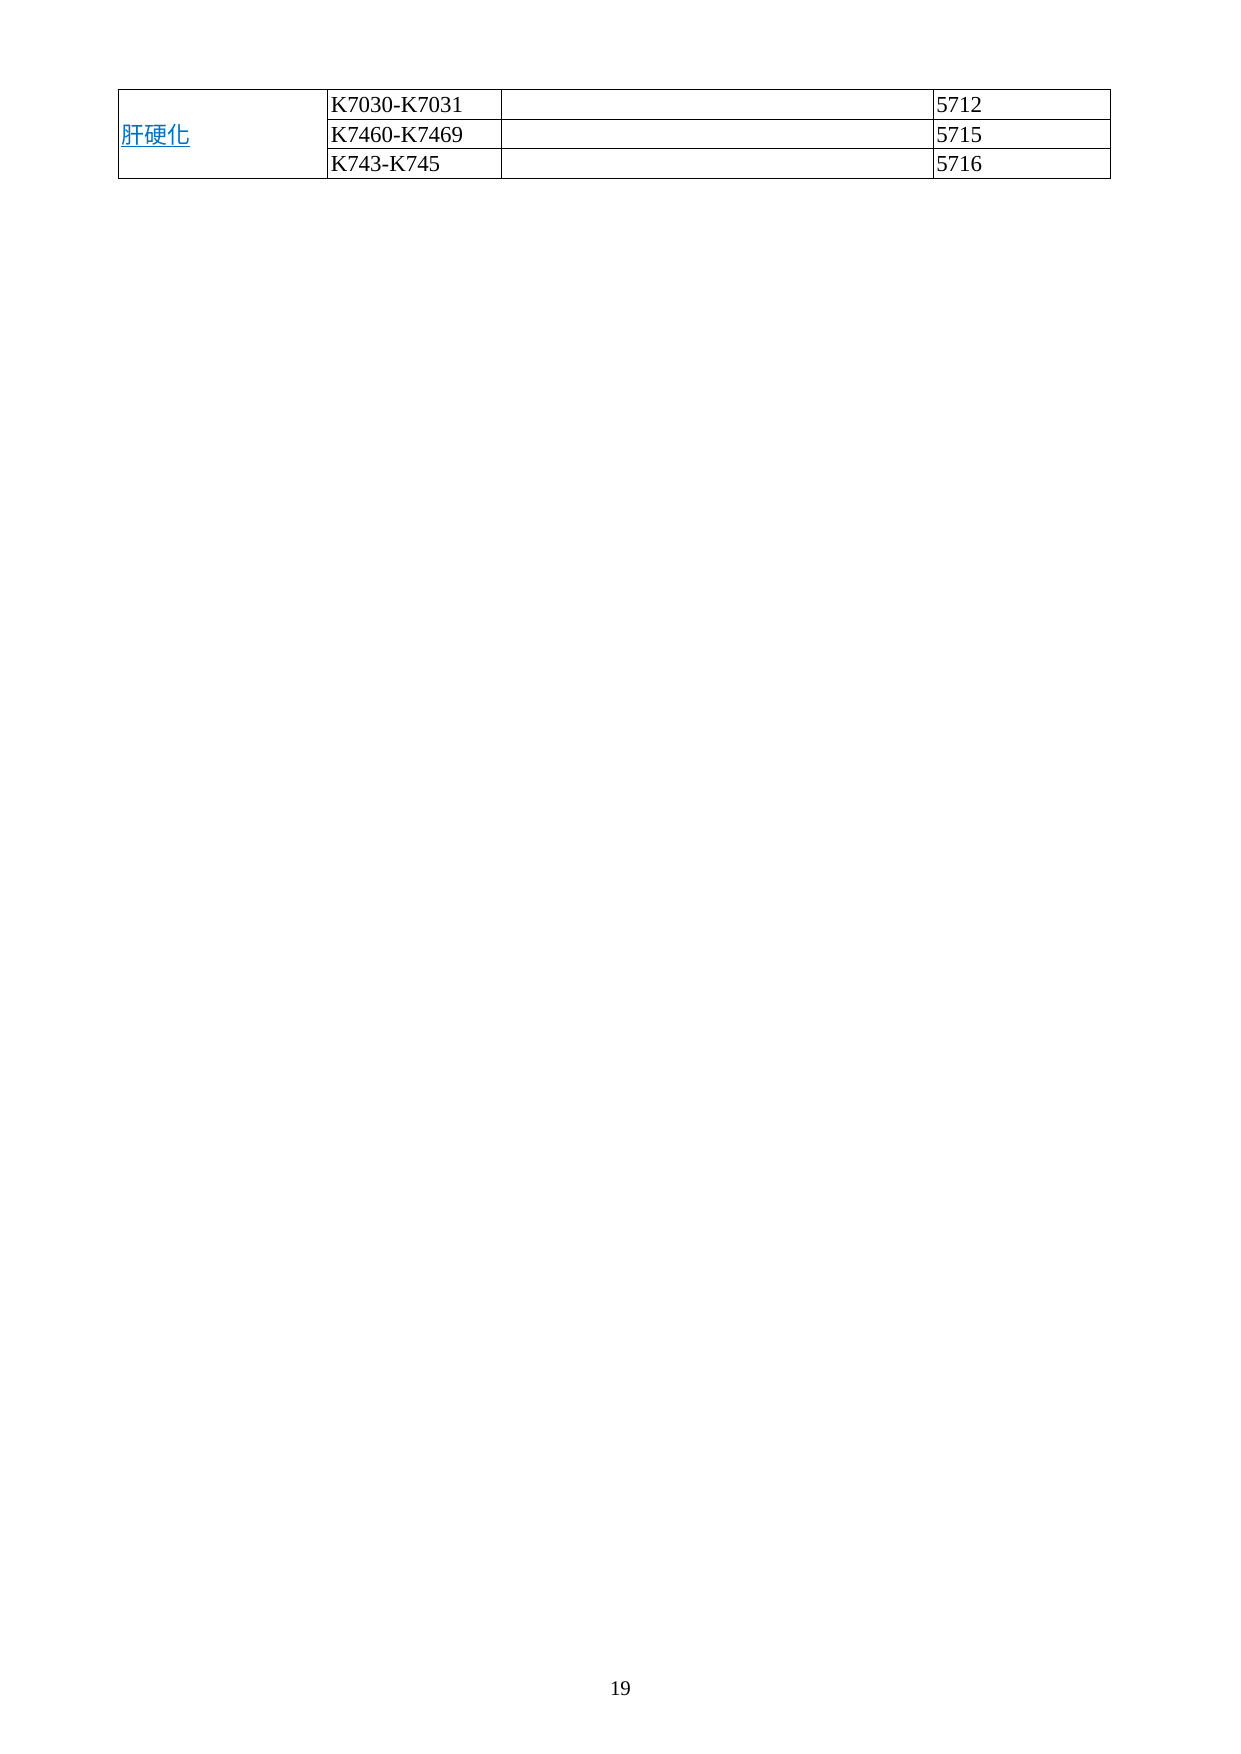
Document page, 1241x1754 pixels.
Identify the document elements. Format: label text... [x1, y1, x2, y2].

table_cell [502, 120, 933, 148]
table_cell K7030-K7031 [328, 90, 501, 118]
table_cell K743-K745 [328, 149, 501, 178]
table_cell [502, 149, 933, 178]
table_cell 5712 [934, 90, 1110, 118]
table_cell 5715 [934, 120, 1110, 148]
table_cell [502, 90, 933, 118]
table_cell 肝硬化 [119, 90, 327, 178]
table_cell K7460-K7469 [328, 120, 501, 148]
table_cell 5716 [934, 149, 1110, 178]
